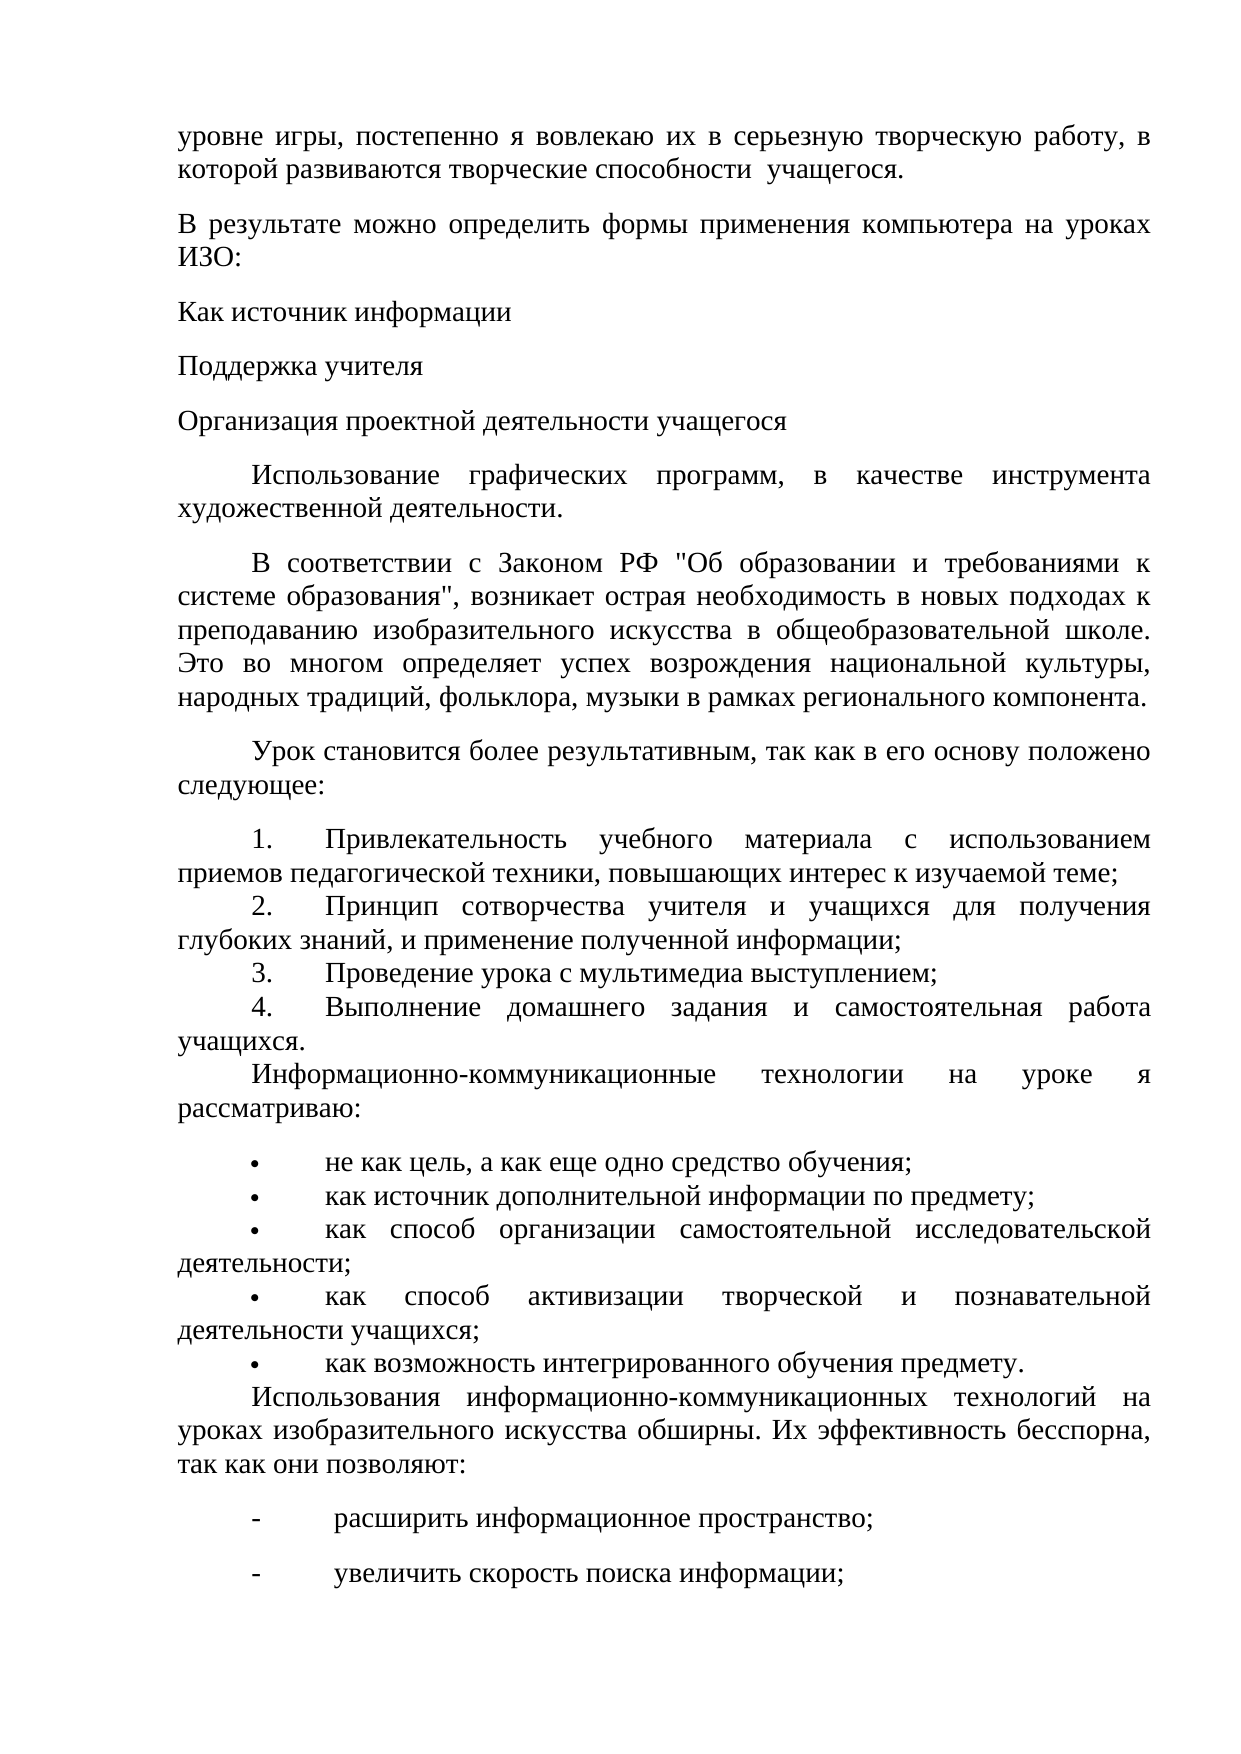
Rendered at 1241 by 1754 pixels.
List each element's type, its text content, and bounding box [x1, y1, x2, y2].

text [177, 118, 1152, 185]
list как возможность интегрированного обучения предмету. [177, 1345, 1152, 1379]
text В соответствии с Законом РФ "Об образовании и требованиями к системе образования", возникает острая необходимость в новых подходах к преподаванию изобразительного искусства в общеобразовательной школе. Это во многом определяет успех возрождения национальной культуры, народных традиций, фольклора, музыки в рамках регионального компонента. [177, 545, 1152, 713]
text В результате можно определить формы применения компьютера на уроках ИЗО: [177, 206, 1152, 273]
text Урок становится более результативным, так как в его основу положено следующее: [177, 733, 1152, 801]
text - увеличить скорость поиска информации; [177, 1555, 1152, 1588]
list как источник дополнительной информации по предмету; [177, 1178, 1152, 1211]
list как способ организации самостоятельной исследовательской деятельности; [177, 1211, 1152, 1278]
text Организация проектной деятельности учащегося [177, 403, 1152, 436]
text Информационно-коммуникационные технологии на уроке я рассматриваю: [177, 1056, 1152, 1123]
text Использование графических программ, в качестве инструмента художественной деятельности. [177, 457, 1152, 524]
list Привлекательность учебного материала с использованием приемов педагогической техники, повышающих интерес к изучаемой теме; [177, 821, 1152, 888]
list как способ активизации творческой и познавательной деятельности учащихся; [177, 1278, 1152, 1345]
text - расширить информационное пространство; [177, 1500, 1152, 1534]
text Использования информационно-коммуникационных технологий на уроках изобразительного искусства обширны. Их эффективность бесспорна, так как они позволяют: [177, 1379, 1152, 1479]
list Выполнение домашнего задания и самостоятельная работа учащихся. [177, 989, 1152, 1056]
list Проведение урока с мультимедиа выступлением; [177, 956, 1152, 989]
text Как источник информации [177, 294, 1152, 327]
text Поддержка учителя [177, 348, 1152, 382]
list Принцип сотворчества учителя и учащихся для получения глубоких знаний, и применение полученной информации; [177, 888, 1152, 956]
list не как цель, а как еще одно средство обучения; [177, 1144, 1152, 1178]
